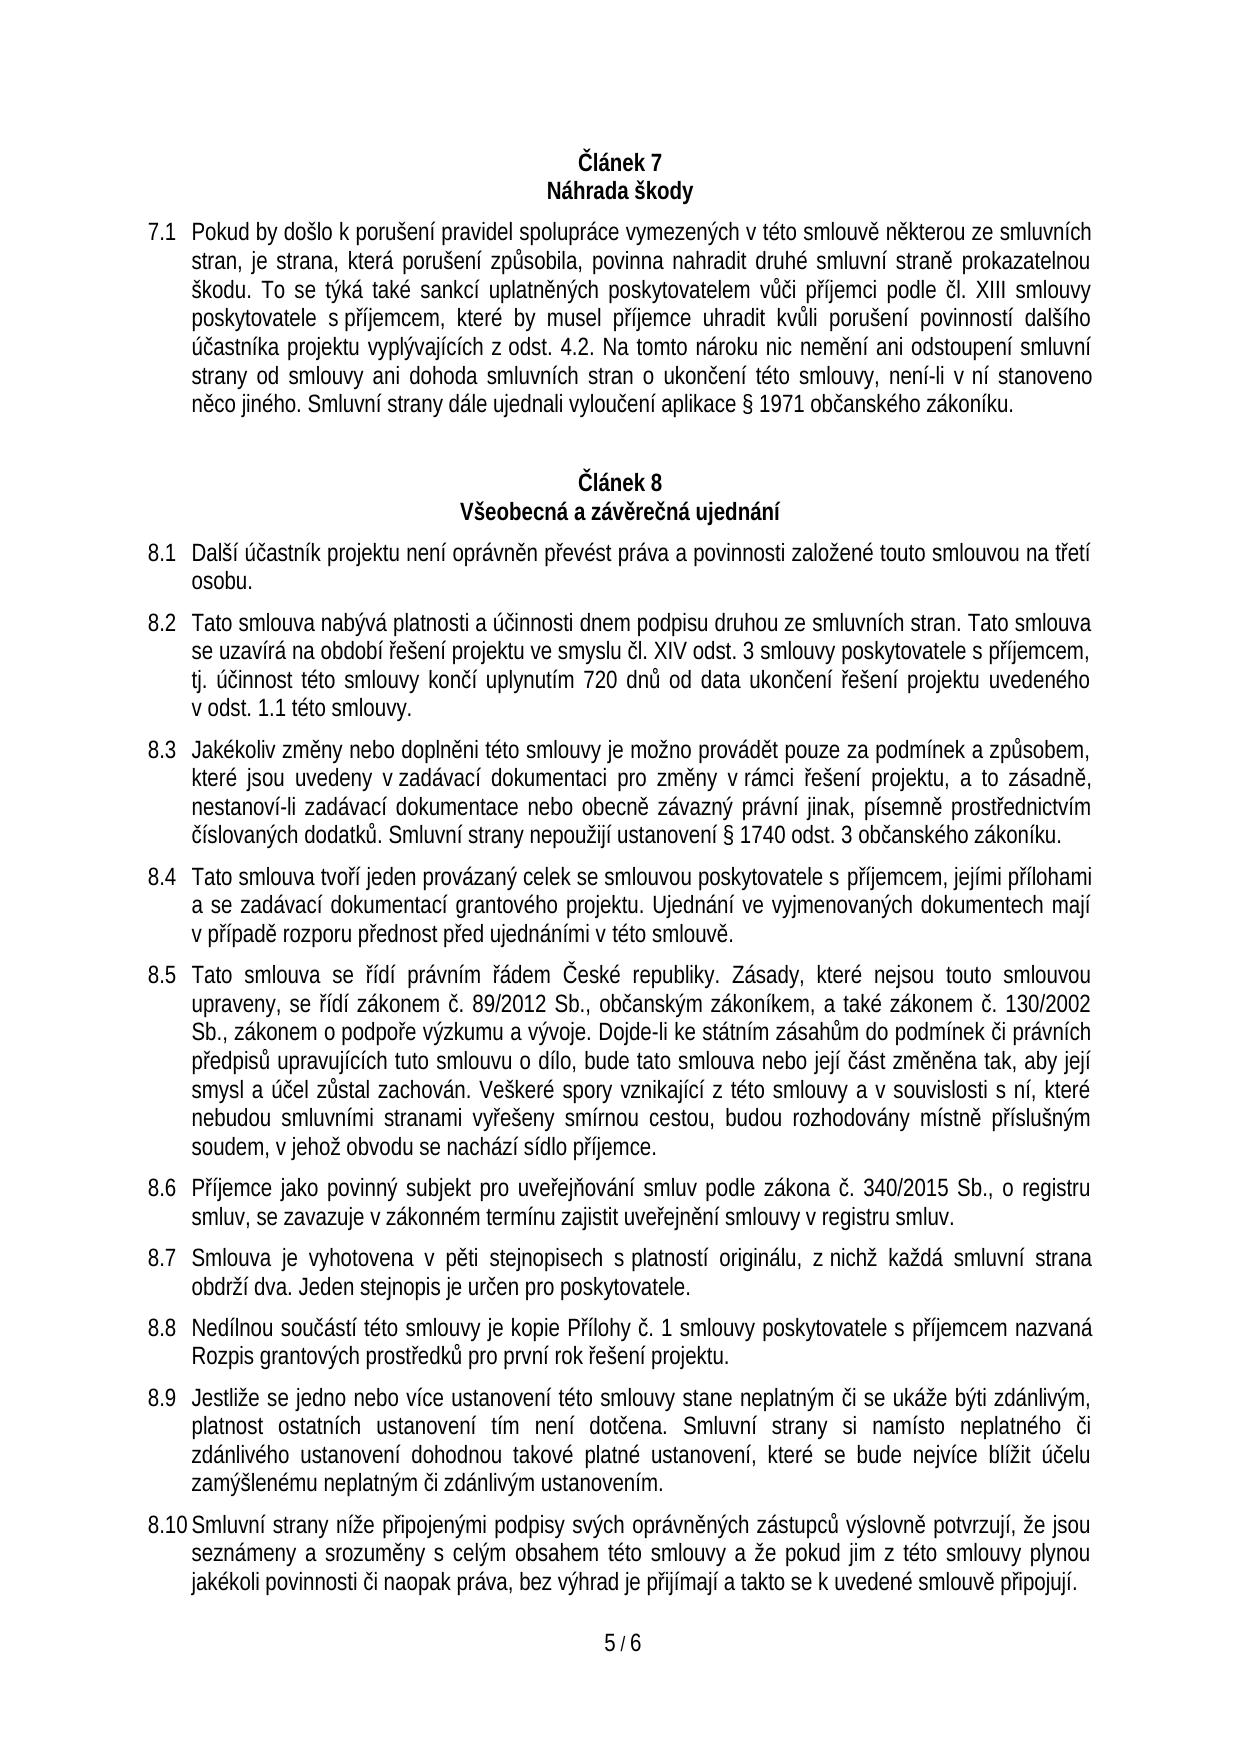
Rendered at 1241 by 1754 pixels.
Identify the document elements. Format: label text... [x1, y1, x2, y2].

list Jestliže se jedno nebo více ustanovení této smlouvy stane neplatným či se ukáže býti zdánlivým, platnost ostatních ustanovení tím není dotčena. Smluvní strany si namísto neplatného či zdánlivého ustanovení dohodnou takové platné ustanovení, které se bude nejvíce blížit účelu zamýšlenému neplatným či zdánlivým ustanovením. [148, 1382, 1093, 1497]
text Náhrada škody [148, 176, 1093, 205]
list Příjemce jako povinný subjekt pro uveřejňování smluv podle zákona č. 340/2015 Sb., o registru smluv, se zavazuje v zákonném termínu zajistit uveřejnění smlouvy v registru smluv. [148, 1173, 1093, 1230]
list Tato smlouva nabývá platnosti a účinnosti dnem podpisu druhou ze smluvních stran. Tato smlouva se uzavírá na období řešení projektu ve smyslu čl. XIV odst. 3 smlouvy poskytovatele s příjemcem, tj. účinnost této smlouvy končí uplynutím 720 dnů od data ukončení řešení projektu uvedeného v odst. 1.1 této smlouvy. [148, 607, 1093, 722]
list Smluvní strany níže připojenými podpisy svých oprávněných zástupců výslovně potvrzují, že jsou seznámeny a srozuměny s celým obsahem této smlouvy a že pokud jim z této smlouvy plynou jakékoli povinnosti či naopak práva, bez výhrad je přijímají a takto se k uvedené smlouvě připojují. [148, 1509, 1093, 1596]
text Všeobecná a závěrečná ujednání [148, 497, 1093, 525]
list Tato smlouva tvoří jeden provázaný celek se smlouvou poskytovatele s příjemcem, jejími přílohami a se zadávací dokumentací grantového projektu. Ujednání ve vyjmenovaných dokumentech mají v případě rozporu přednost před ujednáními v této smlouvě. [148, 862, 1093, 948]
text Článek 8 [148, 468, 1093, 497]
list Pokud by došlo k porušení pravidel spolupráce vymezených v této smlouvě některou ze smluvních stran, je strana, která porušení způsobila, povinna nahradit druhé smluvní straně prokazatelnou škodu. To se týká také sankcí uplatněných poskytovatelem vůči příjemci podle čl. XIII smlouvy poskytovatele s příjemcem, které by musel příjemce uhradit kvůli porušení povinností dalšího účastníka projektu vyplývajících z odst. 4.2. Na tomto nároku nic nemění ani odstoupení smluvní strany od smlouvy ani dohoda smluvních stran o ukončení této smlouvy, není-li v ní stanoveno něco jiného. Smluvní strany dále ujednali vyloučení aplikace § 1971 občanského zákoníku. [148, 217, 1093, 418]
list Další účastník projektu není oprávněn převést práva a povinnosti založené touto smlouvou na třetí osobu. [148, 538, 1093, 595]
list Jakékoliv změny nebo doplněni této smlouvy je možno provádět pouze za podmínek a způsobem, které jsou uvedeny v zadávací dokumentaci pro změny v rámci řešení projektu, a to zásadně, nestanoví-li zadávací dokumentace nebo obecně závazný právní jinak, písemně prostřednictvím číslovaných dodatků. Smluvní strany nepoužijí ustanovení § 1740 odst. 3 občanského zákoníku. [148, 734, 1093, 849]
list Smlouva je vyhotovena v pěti stejnopisech s platností originálu, z nichž každá smluvní strana obdrží dva. Jeden stejnopis je určen pro poskytovatele. [148, 1243, 1093, 1300]
text Článek 7 [148, 148, 1093, 176]
list Nedílnou součástí této smlouvy je kopie Přílohy č. 1 smlouvy poskytovatele s příjemcem nazvaná Rozpis grantových prostředků pro první rok řešení projektu. [148, 1313, 1093, 1370]
list Tato smlouva se řídí právním řádem České republiky. Zásady, které nejsou touto smlouvou upraveny, se řídí zákonem č. 89/2012 Sb., občanským zákoníkem, a také zákonem č. 130/2002 Sb., zákonem o podpoře výzkumu a vývoje. Dojde-li ke státním zásahům do podmínek či právních předpisů upravujících tuto smlouvu o dílo, bude tato smlouva nebo její část změněna tak, aby její smysl a účel zůstal zachován. Veškeré spory vznikající z této smlouvy a v souvislosti s ní, které nebudou smluvními stranami vyřešeny smírnou cestou, budou rozhodovány místně příslušným soudem, v jehož obvodu se nachází sídlo příjemce. [148, 960, 1093, 1161]
